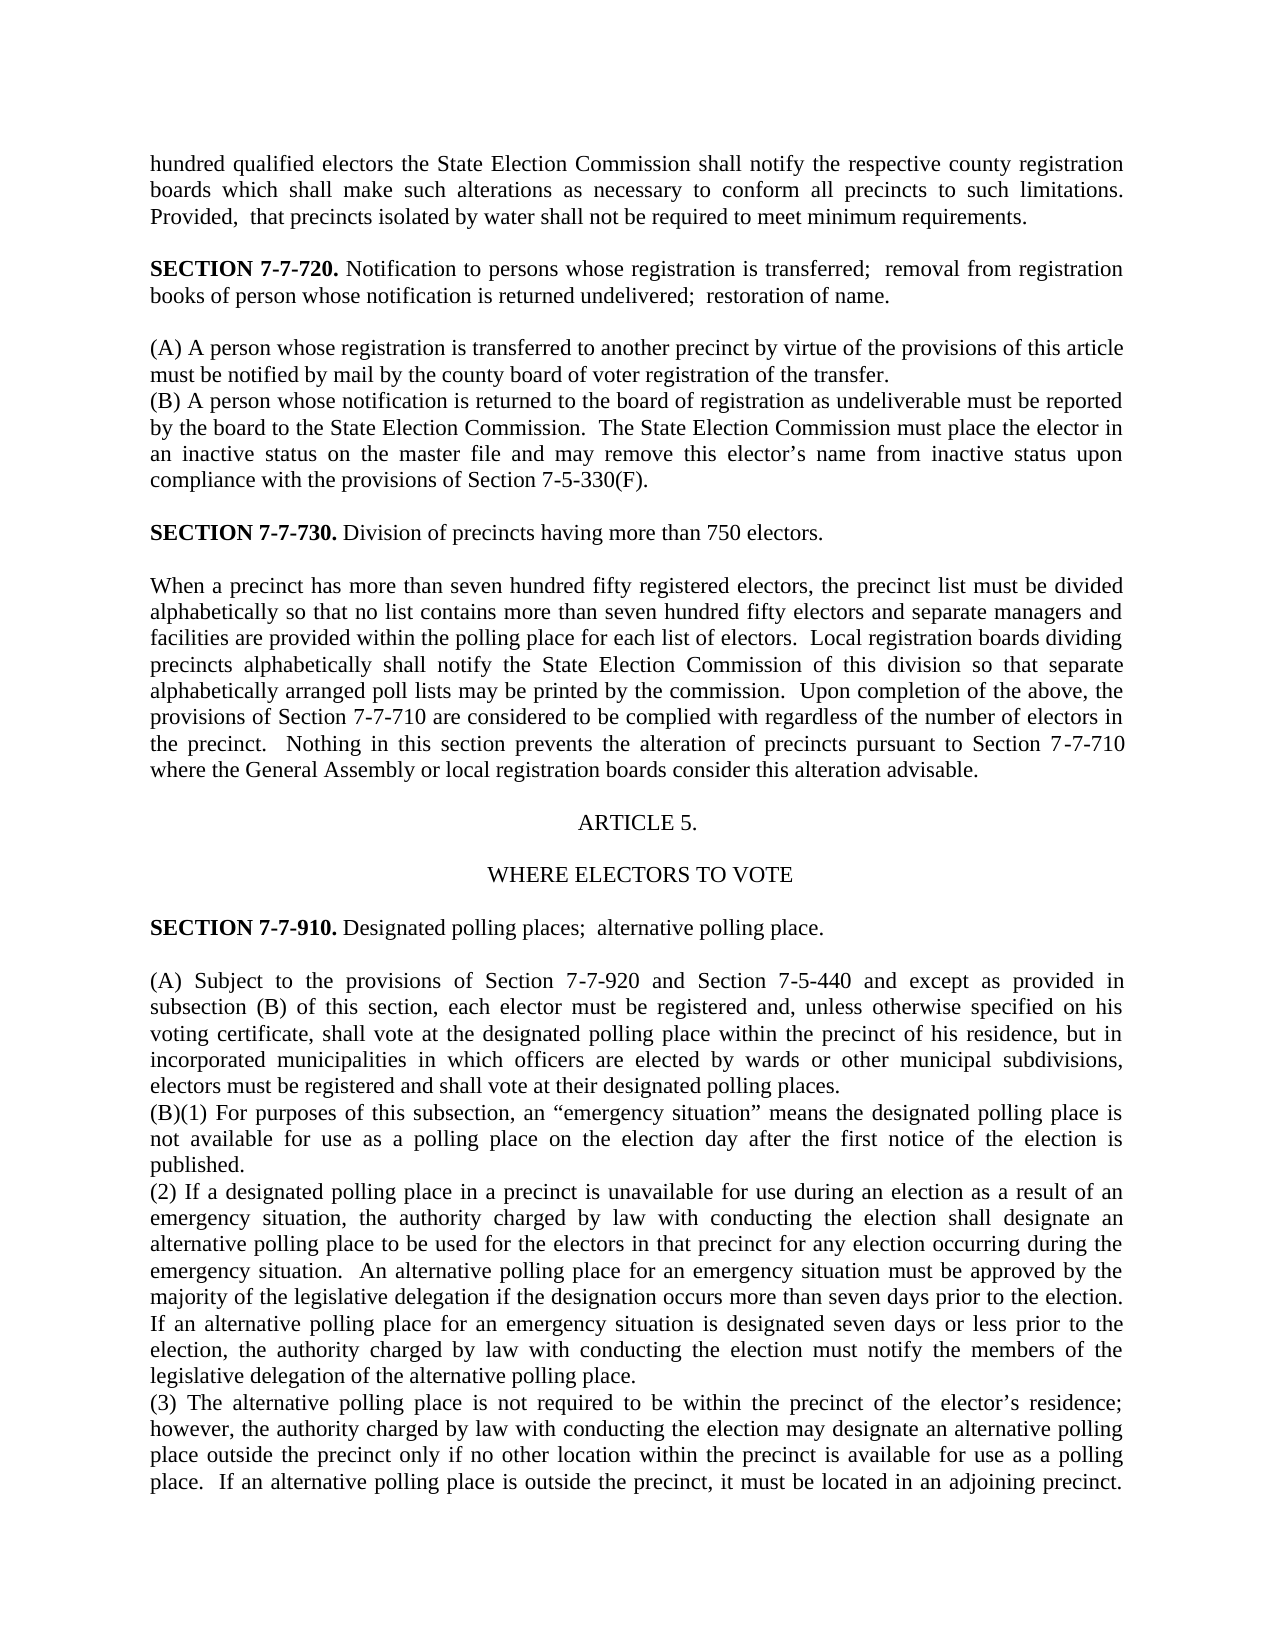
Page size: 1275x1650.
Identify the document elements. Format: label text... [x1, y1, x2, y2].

text SECTION 7-7-730. Division of precincts having more than 750 electors. [150, 519, 1125, 545]
text When a precinct has more than seven hundred fifty registered electors, the precinct list must be divided alphabetically so that no list contains more than seven hundred fifty electors and separate managers and facilities are provided within the polling place for each list of electors. Local registration boards dividing precincts alphabetically shall notify the State Election Commission of this division so that separate alphabetically arranged poll lists may be printed by the commission. Upon completion of the above, the provisions of Section 7-7-710 are considered to be complied with regardless of the number of electors in the precinct. Nothing in this section prevents the alteration of precincts pursuant to Section 7-7-710 where the General Assembly or local registration boards consider this alteration advisable. [150, 572, 1125, 782]
text ARTICLE 5. [150, 809, 1125, 835]
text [150, 1389, 1125, 1494]
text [150, 150, 1125, 229]
text SECTION 7-7-720. Notification to persons whose registration is transferred; removal from registration books of person whose notification is returned undelivered; restoration of name. [150, 255, 1125, 308]
text (B) A person whose notification is returned to the board of registration as undeliverable must be reported by the board to the State Election Commission. The State Election Commission must place the elector in an inactive status on the master file and may remove this elector’s name from inactive status upon compliance with the provisions of Section 7-5-330(F). [150, 387, 1125, 493]
text (A) Subject to the provisions of Section 7-7-920 and Section 7-5-440 and except as provided in subsection (B) of this section, each elector must be registered and, unless otherwise specified on his voting certificate, shall vote at the designated polling place within the precinct of his residence, but in incorporated municipalities in which officers are elected by wards or other municipal subdivisions, electors must be registered and shall vote at their designated polling places. [150, 967, 1125, 1099]
text SECTION 7-7-910. Designated polling places; alternative polling place. [150, 914, 1125, 941]
text (2) If a designated polling place in a precinct is unavailable for use during an election as a result of an emergency situation, the authority charged by law with conducting the election shall designate an alternative polling place to be used for the electors in that precinct for any election occurring during the emergency situation. An alternative polling place for an emergency situation must be approved by the majority of the legislative delegation if the designation occurs more than seven days prior to the election. If an alternative polling place for an emergency situation is designated seven days or less prior to the election, the authority charged by law with conducting the election must notify the members of the legislative delegation of the alternative polling place. [150, 1178, 1125, 1389]
text (A) A person whose registration is transferred to another precinct by virtue of the provisions of this article must be notified by mail by the county board of voter registration of the transfer. [150, 334, 1125, 387]
text (B)(1) For purposes of this subsection, an “emergency situation” means the designated polling place is not available for use as a polling place on the election day after the first notice of the election is published. [150, 1099, 1125, 1178]
text WHERE ELECTORS TO VOTE [150, 862, 1125, 888]
